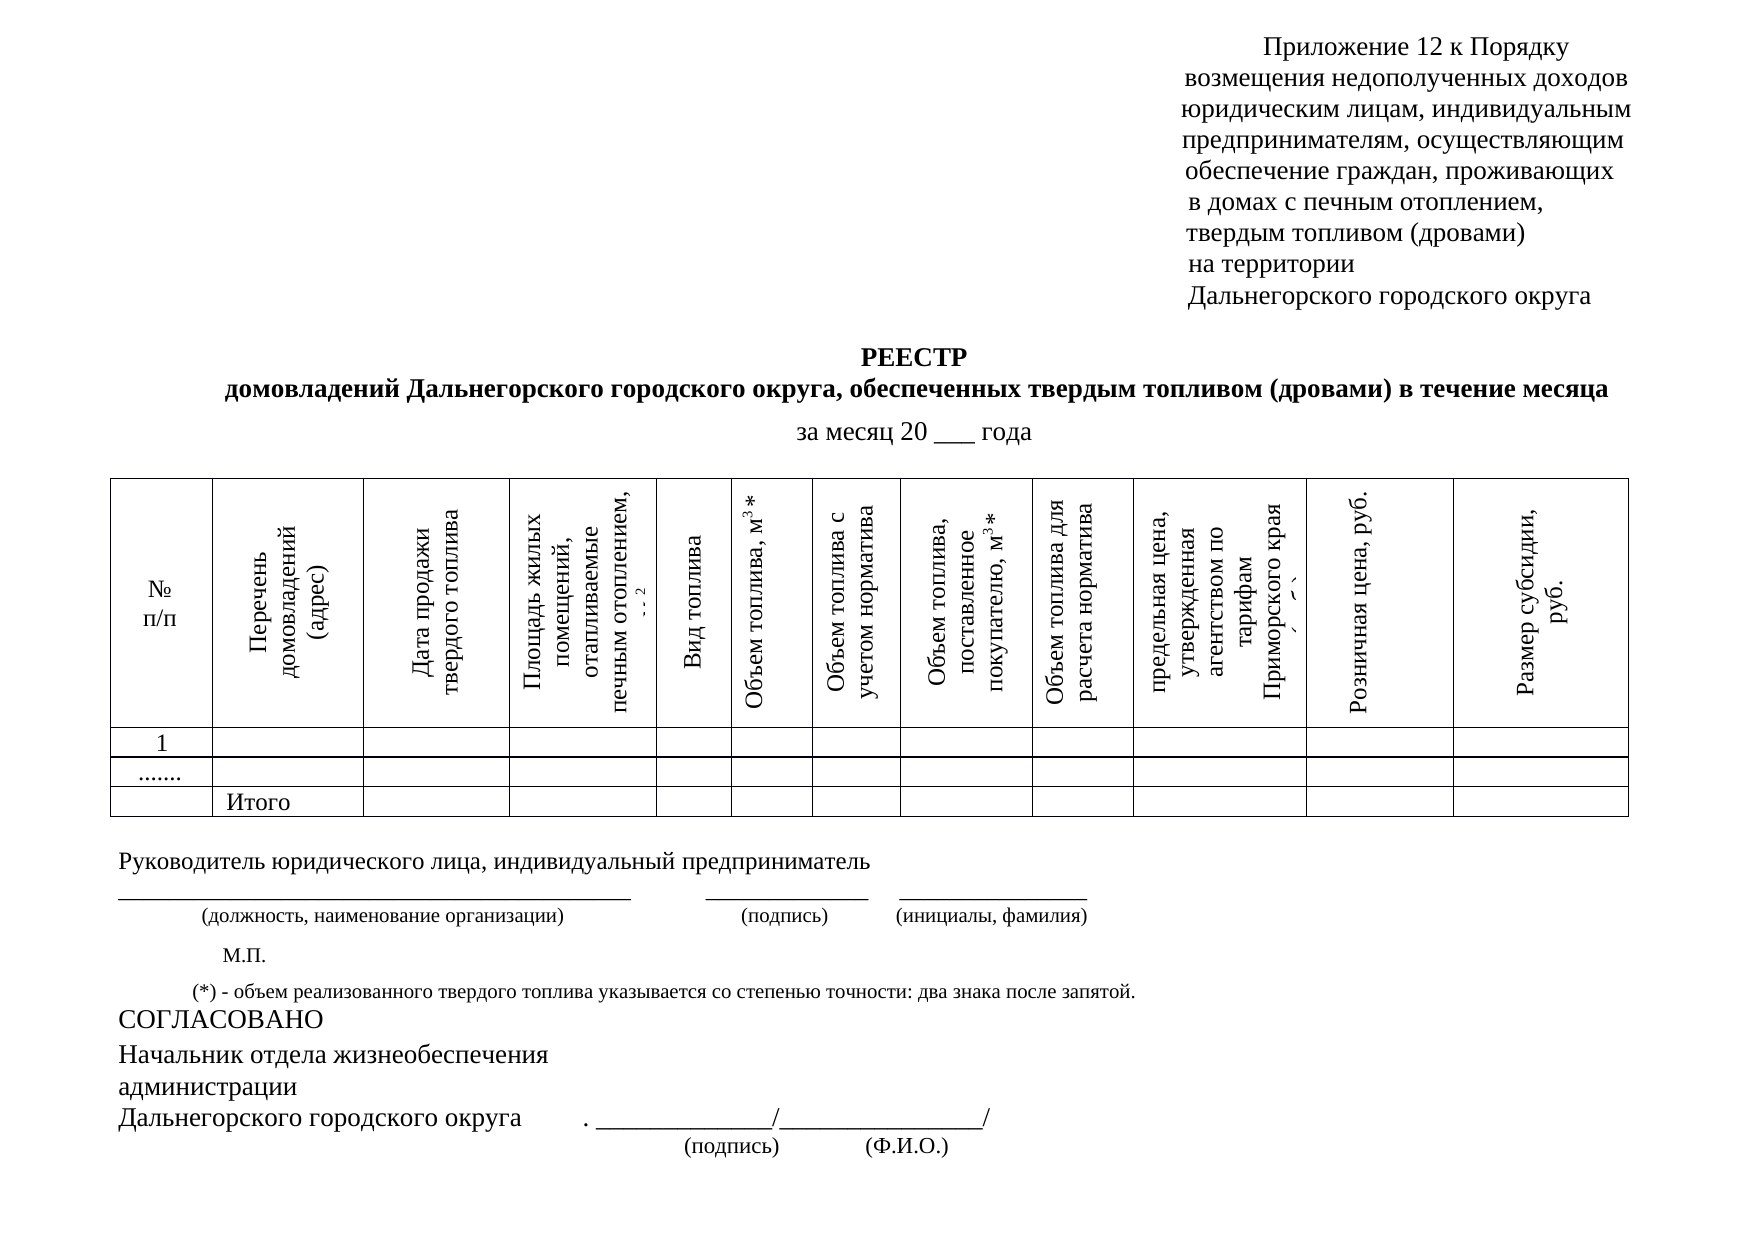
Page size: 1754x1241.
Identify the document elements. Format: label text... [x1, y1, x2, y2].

table_cell [364, 728, 509, 756]
table_cell [901, 758, 1032, 786]
text Руководитель юридического лица, индивидуальный предприниматель [118, 846, 1636, 874]
table_header Объем топлива, поставленное покупателю, м3 * [901, 479, 1032, 727]
table_cell [1307, 728, 1453, 756]
table_cell [732, 787, 812, 816]
text (подпись) (Ф.И.О.) [118, 1132, 1636, 1158]
table_header № п/п [111, 479, 212, 727]
table_cell [1454, 728, 1628, 756]
text (*) - объем реализованного твердого топлива указывается со степенью точности: два знака после запятой. [118, 979, 1636, 1003]
table_header Объем топлива, м3 * [732, 479, 812, 727]
table_header Дата продажи твердого топлива [364, 479, 509, 727]
text за месяц 20 ___ года [118, 415, 1636, 446]
table_cell [364, 758, 509, 786]
table_header Площадь жилых помещений, отапливаемые печным отоплением, м 2 [510, 479, 656, 727]
table_cell [364, 787, 509, 816]
table_cell [1134, 728, 1306, 756]
text Начальник отдела жизнеобеспечения [118, 1039, 1636, 1070]
title на территории [118, 248, 1636, 279]
table_cell ....... [111, 758, 212, 786]
table_cell [813, 758, 900, 786]
table_cell [901, 787, 1032, 816]
text домовладений Дальнегорского городского округа, обеспеченных твердым топливом (дровами) в течение месяца [118, 372, 1636, 403]
table_cell [657, 758, 731, 786]
table_cell [813, 728, 900, 756]
table_cell [213, 758, 363, 786]
table_cell [732, 728, 812, 756]
table_header Розничная цена, руб. [1307, 479, 1453, 727]
table_cell [111, 787, 212, 816]
table_cell [510, 787, 656, 816]
table_cell [213, 728, 363, 756]
table_header Объем топлива для расчета норматива [1033, 479, 1133, 727]
table_cell [657, 728, 731, 756]
table_cell 1 [111, 728, 212, 756]
table_cell [1033, 787, 1133, 816]
table_cell [732, 758, 812, 786]
title возмещения недополученных доходов [118, 61, 1636, 92]
text администрации [118, 1070, 1636, 1101]
table_cell [1307, 787, 1453, 816]
table_header предельная цена, утвержденная агентством по тарифам Приморского края (руб.). [1134, 479, 1306, 727]
table_cell [813, 787, 900, 816]
title юридическим лицам, индивидуальным [118, 92, 1636, 123]
table_cell [657, 787, 731, 816]
text _________________________________________ _____________ _______________ [118, 874, 1636, 903]
title обеспечение граждан, проживающих [118, 154, 1636, 185]
title твердым топливом (дровами) [118, 216, 1636, 248]
table_header Вид топлива [657, 479, 731, 727]
table_cell [1454, 758, 1628, 786]
table_cell [1454, 787, 1628, 816]
table_header Размер субсидии, руб. [1454, 479, 1628, 727]
text РЕЕСТР [118, 341, 1636, 372]
text СОГЛАСОВАНО [118, 1003, 1636, 1034]
table_cell [1134, 758, 1306, 786]
table_cell [1033, 728, 1133, 756]
title Дальнегорского городского округа [118, 279, 1636, 310]
table_cell [1307, 758, 1453, 786]
text (должность, наименование организации) (подпись) (инициалы, фамилия) [118, 903, 1636, 927]
text М.П. [118, 943, 1636, 967]
text Приложение 12 к Порядку [576, 29, 1636, 61]
table_header Перечень домовладений (адрес) [213, 479, 363, 727]
table_cell [510, 728, 656, 756]
title предпринимателям, осуществляющим [118, 123, 1636, 154]
table_cell [1134, 787, 1306, 816]
table_cell [901, 728, 1032, 756]
table_header Объем топлива с учетом норматива [813, 479, 900, 727]
title в домах с печным отоплением, [118, 185, 1636, 216]
table_cell [510, 758, 656, 786]
table_cell Итого [213, 787, 363, 816]
table_cell [1033, 758, 1133, 786]
text Дальнегорского городского округа . _____________/_______________/ [118, 1101, 1636, 1132]
